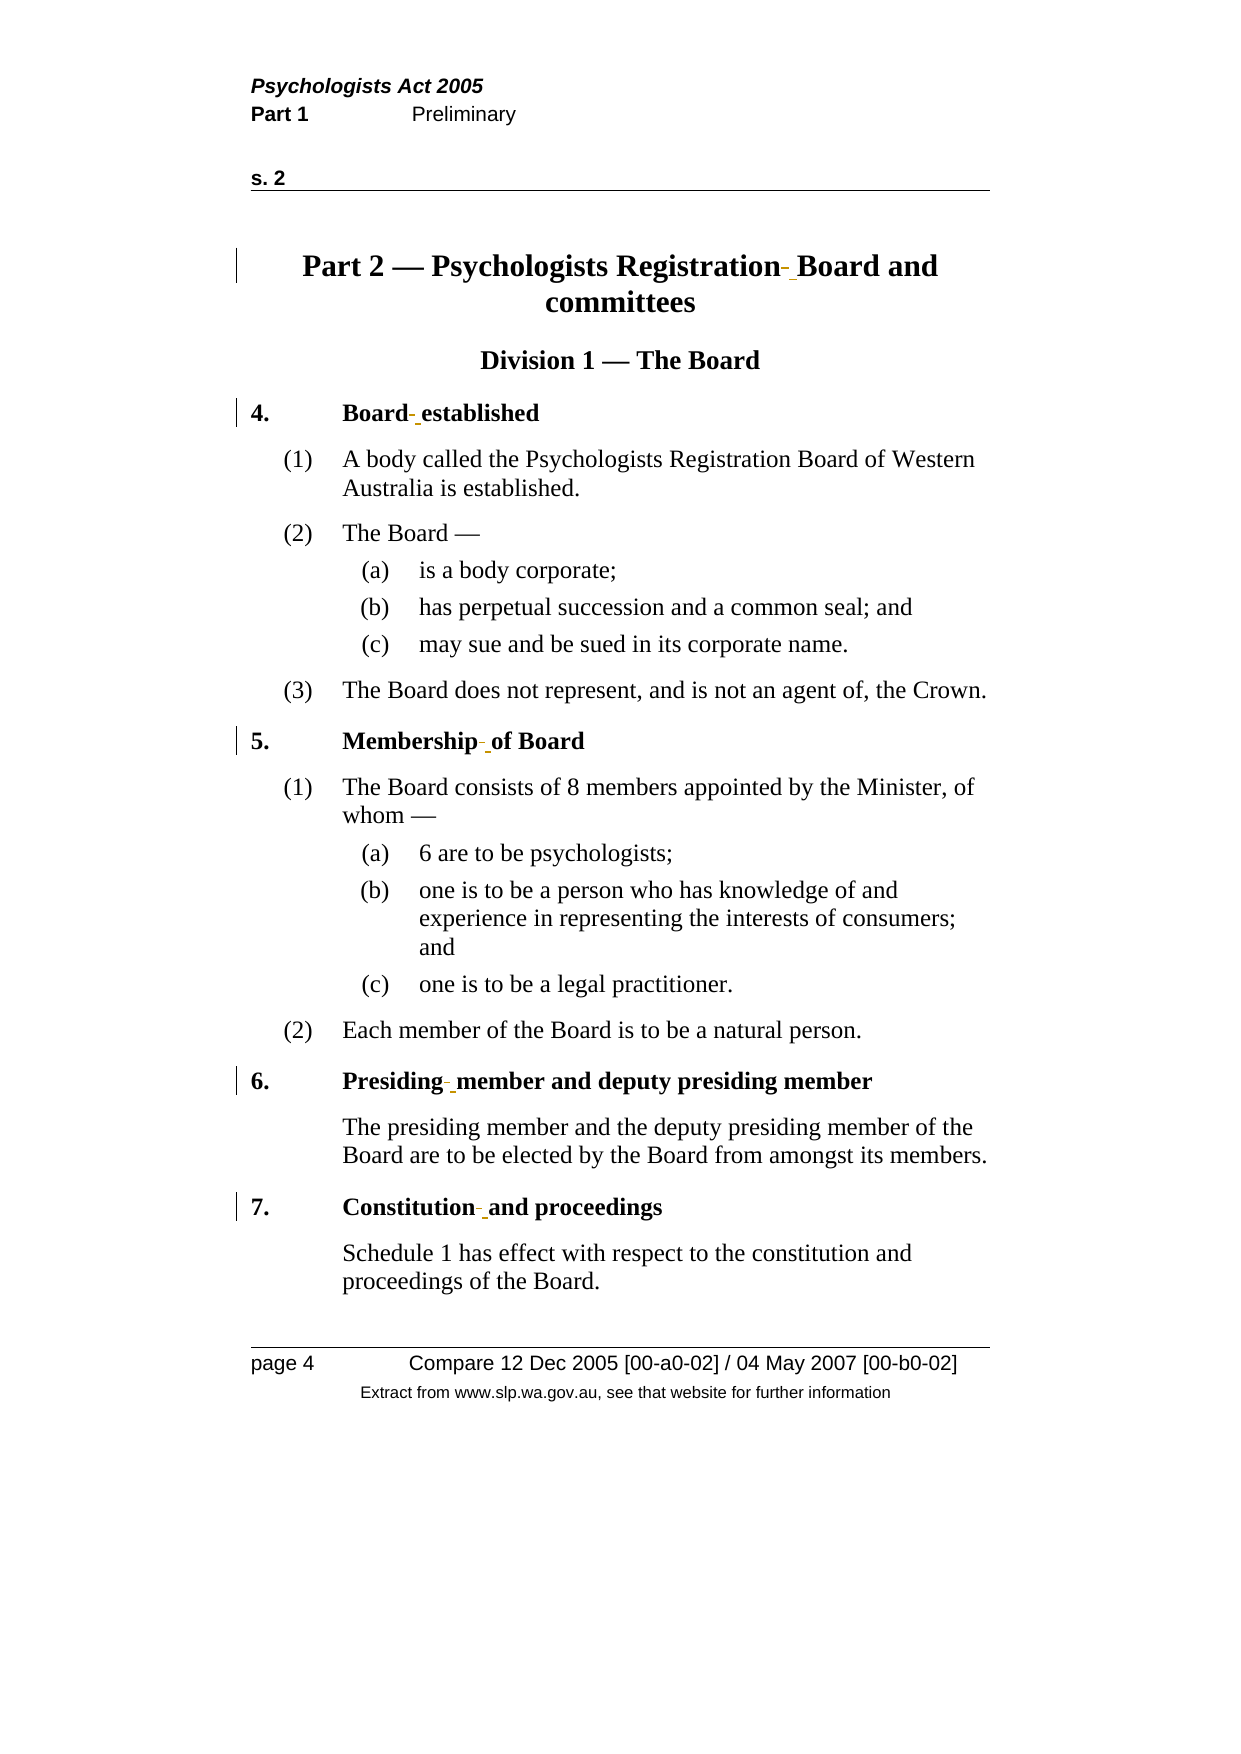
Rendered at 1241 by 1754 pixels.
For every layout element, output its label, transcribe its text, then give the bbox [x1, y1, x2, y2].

subtitle Part 2 — Psychologists RegistrationBoard and committees [251, 247, 990, 319]
subtitle 6. Presidingmember and deputy presiding member [251, 1066, 990, 1095]
subtitle Division 1 — The Board [251, 344, 990, 376]
text (b) has perpetual succession and a common seal; and [251, 592, 990, 621]
text The presiding member and the deputy presiding member of the Board are to be elected by the Board from amongst its members. [251, 1112, 990, 1169]
text (a) is a body corporate; [251, 555, 990, 584]
text (b) one is to be a person who has knowledge of and experience in representing the interests of consumers; and [251, 875, 990, 961]
text (1) The Board consists of 8 members appointed by the Minister, of whom — [251, 772, 990, 829]
text (c) may sue and be sued in its corporate name. [251, 629, 990, 658]
text (3) The Board does not represent, and is not an agent of, the Crown. [251, 675, 990, 703]
text (a) 6 are to be psychologists; [251, 838, 990, 866]
text (2) Each member of the Board is to be a natural person. [251, 1015, 990, 1043]
text Schedule 1 has effect with respect to the constitution and proceedings of the Board. [251, 1238, 990, 1295]
subtitle 4. Boardestablished [251, 398, 990, 427]
subtitle 5. Membershipof Board [251, 726, 990, 755]
subtitle 7. Constitutionand proceedings [251, 1192, 990, 1221]
text (2) The Board — [251, 518, 990, 547]
text (c) one is to be a legal practitioner. [251, 969, 990, 998]
text (1) A body called the Psychologists Registration Board of Western Australia is established. [251, 444, 990, 501]
